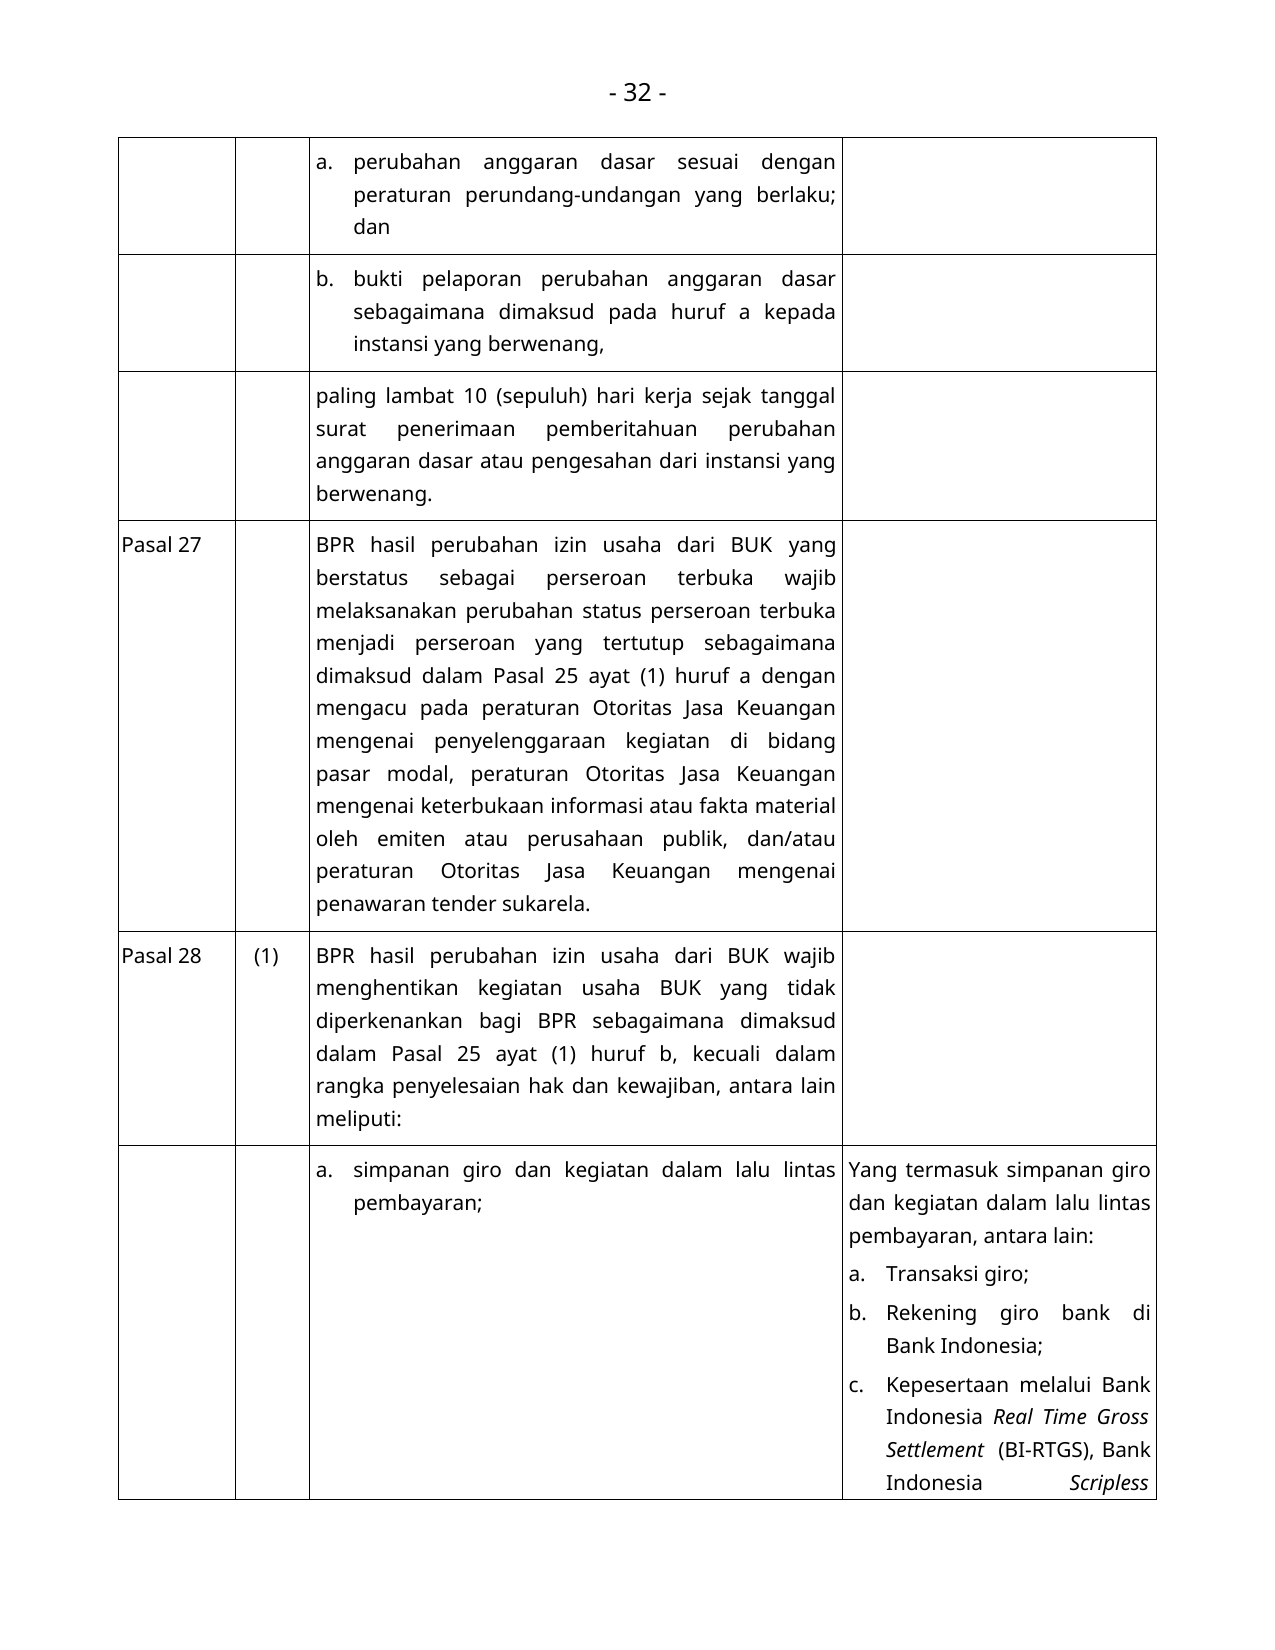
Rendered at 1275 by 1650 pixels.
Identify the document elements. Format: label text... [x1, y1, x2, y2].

table_cell [843, 932, 1156, 1145]
table_cell [843, 138, 1156, 254]
table_cell [843, 372, 1156, 520]
table_cell [119, 932, 235, 1145]
table_cell perubahan anggaran dasar sesuai dengan peraturan perundang-undangan yang berlaku; dan [310, 138, 842, 254]
table_cell [236, 372, 309, 520]
table_cell [236, 138, 309, 254]
table_cell [843, 521, 1156, 931]
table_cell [843, 1146, 1156, 1499]
table_cell [119, 521, 235, 931]
table_cell bukti pelaporan perubahan anggaran dasar sebagaimana dimaksud pada huruf a kepada instansi yang berwenang, [310, 255, 842, 371]
table_cell [119, 138, 235, 254]
table_cell BPR hasil perubahan izin usaha dari BUK wajib menghentikan kegiatan usaha BUK yang tidak diperkenankan bagi BPR sebagaimana dimaksud dalam Pasal 25 ayat (1) huruf b, kecuali dalam rangka penyelesaian hak dan kewajiban, antara lain meliputi: [310, 932, 842, 1145]
table_cell [119, 372, 235, 520]
table_cell [119, 1146, 235, 1499]
table_cell [119, 255, 235, 371]
table_cell [843, 255, 1156, 371]
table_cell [310, 1146, 842, 1499]
table_cell [236, 521, 309, 931]
table_cell [236, 932, 309, 1145]
table_cell BPR hasil perubahan izin usaha dari BUK yang berstatus sebagai perseroan terbuka wajib melaksanakan perubahan status perseroan terbuka menjadi perseroan yang tertutup sebagaimana dimaksud dalam Pasal 25 ayat (1) huruf a dengan mengacu pada peraturan Otoritas Jasa Keuangan mengenai penyelenggaraan kegiatan di bidang pasar modal, peraturan Otoritas Jasa Keuangan mengenai keterbukaan informasi atau fakta material oleh emiten atau perusahaan publik, dan/atau peraturan Otoritas Jasa Keuangan mengenai penawaran tender sukarela. [310, 521, 842, 931]
table_cell [236, 1146, 309, 1499]
table_cell paling lambat 10 (sepuluh) hari kerja sejak tanggal surat penerimaan pemberitahuan perubahan anggaran dasar atau pengesahan dari instansi yang berwenang. [310, 372, 842, 520]
table_cell [236, 255, 309, 371]
